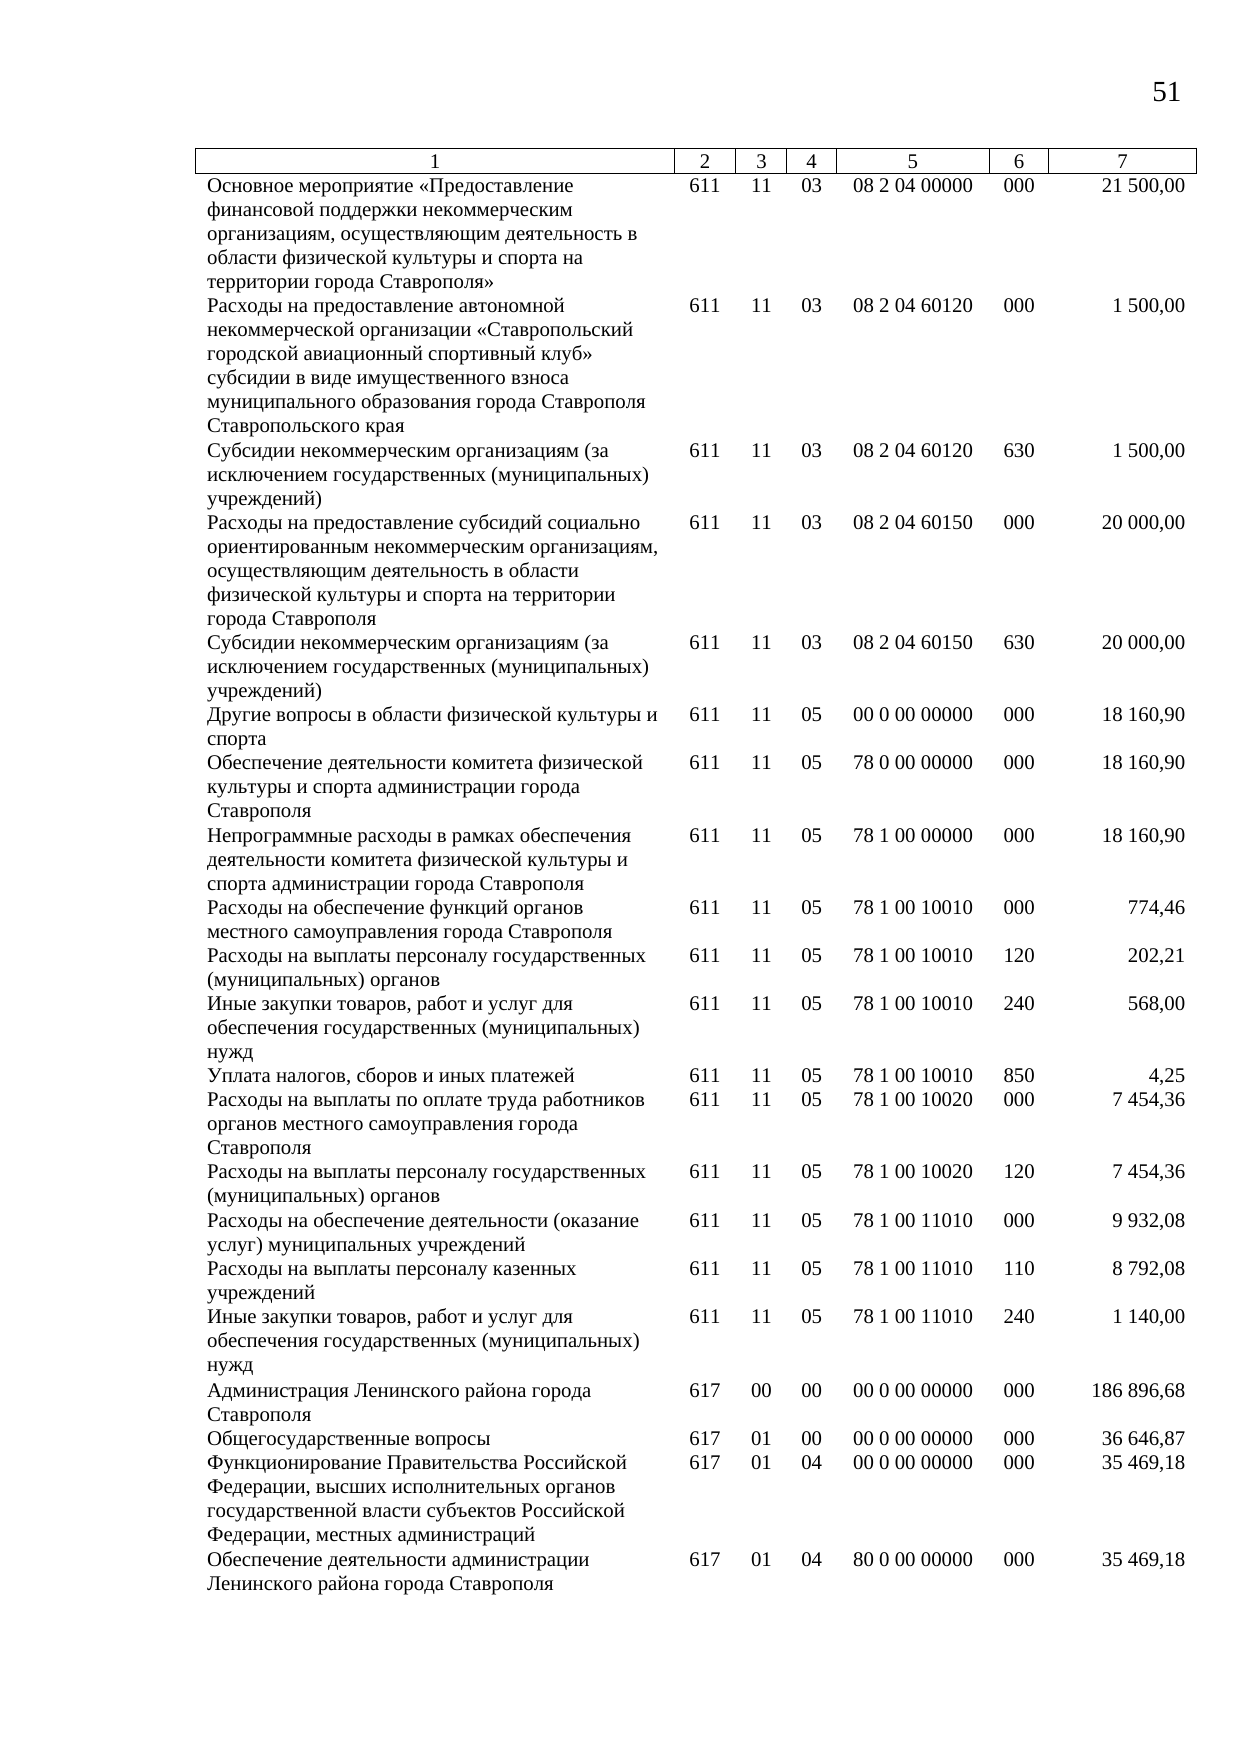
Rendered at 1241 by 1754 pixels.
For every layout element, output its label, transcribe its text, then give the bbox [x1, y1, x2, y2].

table_header 6 [990, 149, 1048, 173]
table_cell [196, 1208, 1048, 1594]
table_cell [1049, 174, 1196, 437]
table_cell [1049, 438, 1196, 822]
table_header 3 [736, 149, 786, 173]
table_header 2 [675, 149, 735, 173]
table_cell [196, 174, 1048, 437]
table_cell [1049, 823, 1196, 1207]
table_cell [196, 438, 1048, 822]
table_header 7 [1049, 149, 1196, 173]
table_header 5 [837, 149, 989, 173]
table_header 1 [196, 149, 674, 173]
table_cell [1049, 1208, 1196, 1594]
table_header 4 [787, 149, 836, 173]
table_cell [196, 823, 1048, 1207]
